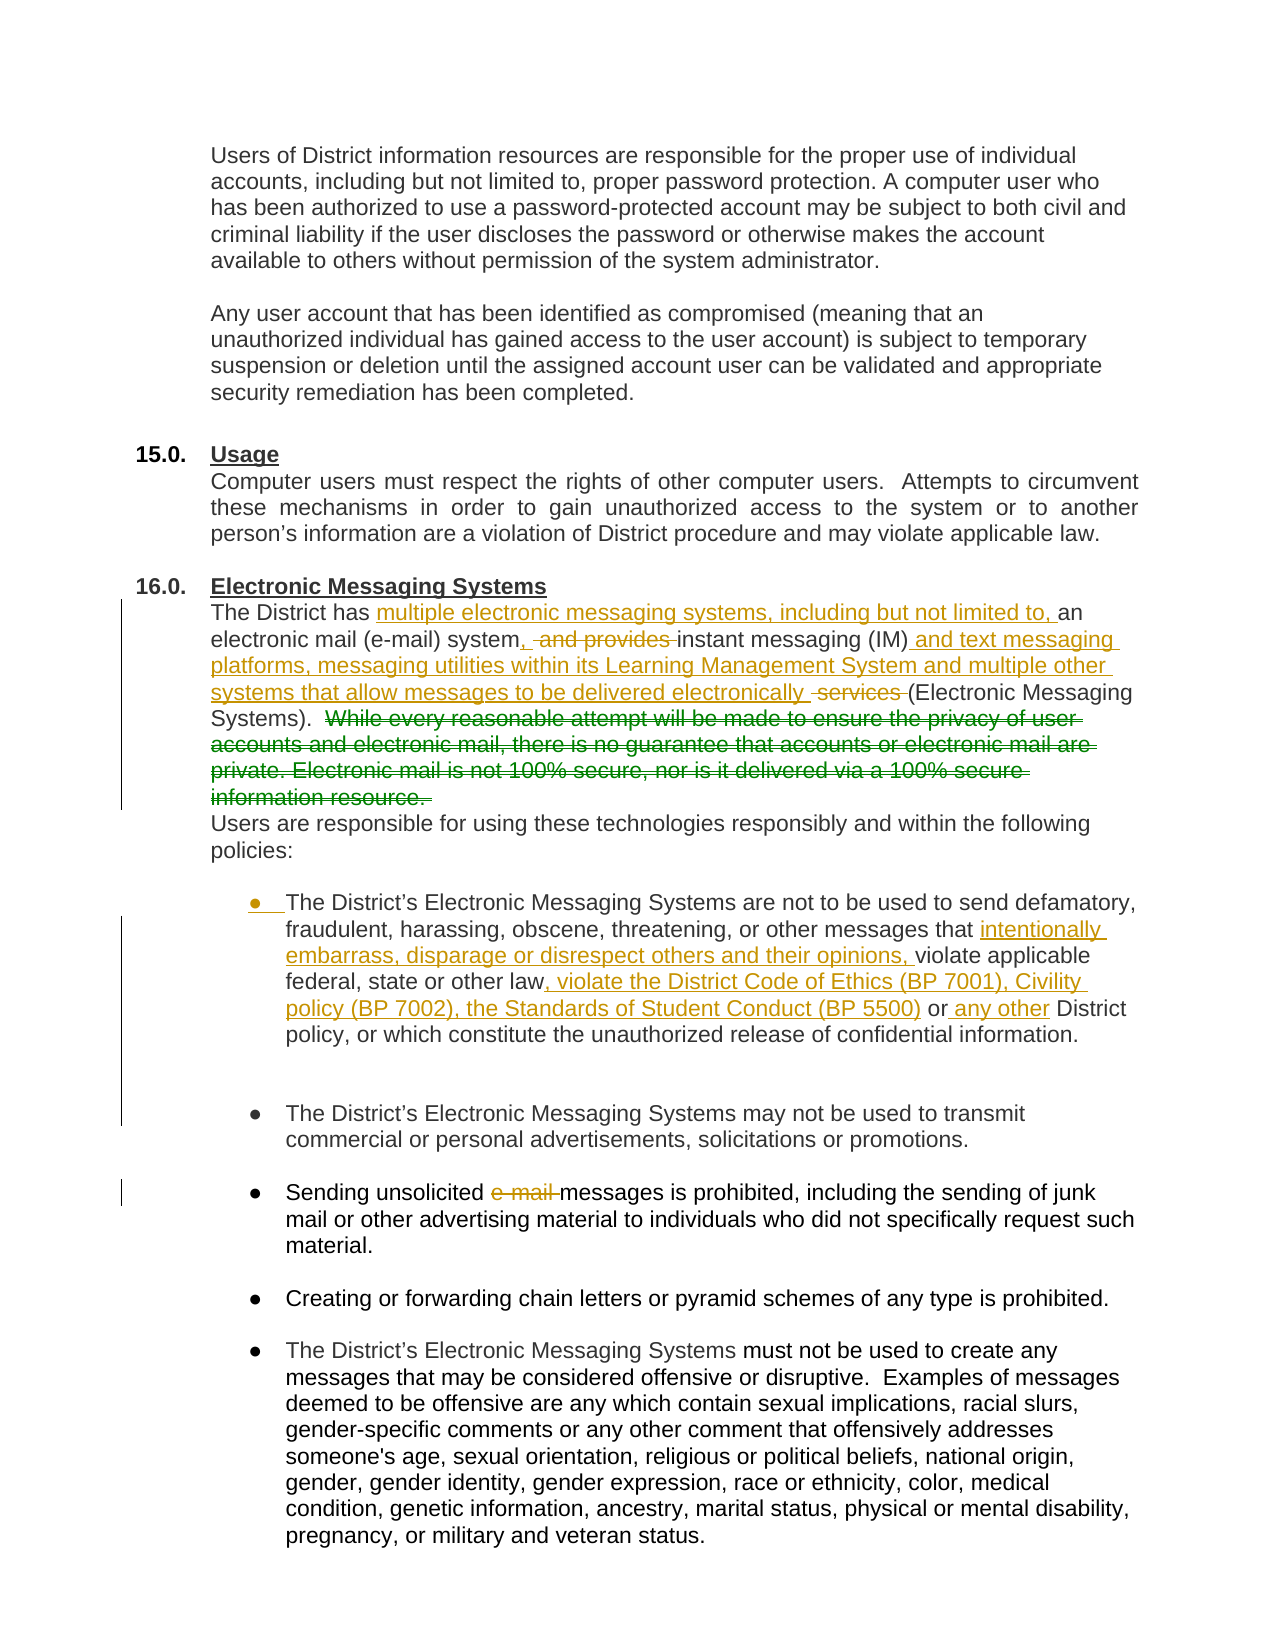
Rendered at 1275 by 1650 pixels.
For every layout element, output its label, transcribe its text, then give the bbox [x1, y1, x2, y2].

list Sending unsolicited messages is prohibited, including the sending of junk mail or other advertising material to individuals who did not specifically request such material. [248, 1179, 1139, 1258]
list Creating or forwarding chain letters or pyramid schemes of any type is prohibited. [248, 1284, 1139, 1311]
text Users of District information resources are responsible for the proper use of individual accounts, including but not limited to, proper password protection. A computer user who has been authorized to use a password-protected account may be subject to both civil and criminal liability if the user discloses the password or otherwise makes the account available to others without permission of the system administrator. [210, 142, 1139, 273]
list The District’s Electronic Messaging Systems must not be used to create any messages that may be considered offensive or disruptive. Examples of messages deemed to be offensive are any which contain sexual implications, racial slurs, gender-specific comments or any other comment that offensively addresses someone's age, sexual orientation, religious or political beliefs, national origin, gender, gender identity, gender expression, race or ethnicity, color, medical condition, genetic information, ancestry, marital status, physical or mental disability, pregnancy, or military and veteran status. [248, 1337, 1139, 1548]
text Users are responsible for using these technologies responsibly and within the following policies: [210, 810, 1139, 863]
list Electronic Messaging Systems [135, 573, 1139, 599]
list Computer users must respect the rights of other computer users. Attempts to circumvent these mechanisms in order to gain unauthorized access to the system or to another person’s information are a violation of District procedure and may violate applicable law. [210, 468, 1139, 547]
text The District has an electronic mail (e-mail) systeminstant messaging (IM)(Electronic Messaging Systems). [210, 599, 1139, 810]
list Usage [135, 441, 1114, 468]
list The District’s Electronic Messaging Systems are not to be used to send defamatory, fraudulent, harassing, obscene, threatening, or other messages that violate applicable federal, state or other law or District policy, or which constitute the unauthorized release of confidential information. [248, 889, 1139, 1047]
text Any user account that has been identified as compromised (meaning that an unauthorized individual has gained access to the user account) is subject to temporary suspension or deletion until the assigned account user can be validated and appropriate security remediation has been completed. [210, 300, 1102, 405]
list The District’s Electronic Messaging Systems may not be used to transmit commercial or personal advertisements, solicitations or promotions. [248, 1100, 1139, 1153]
